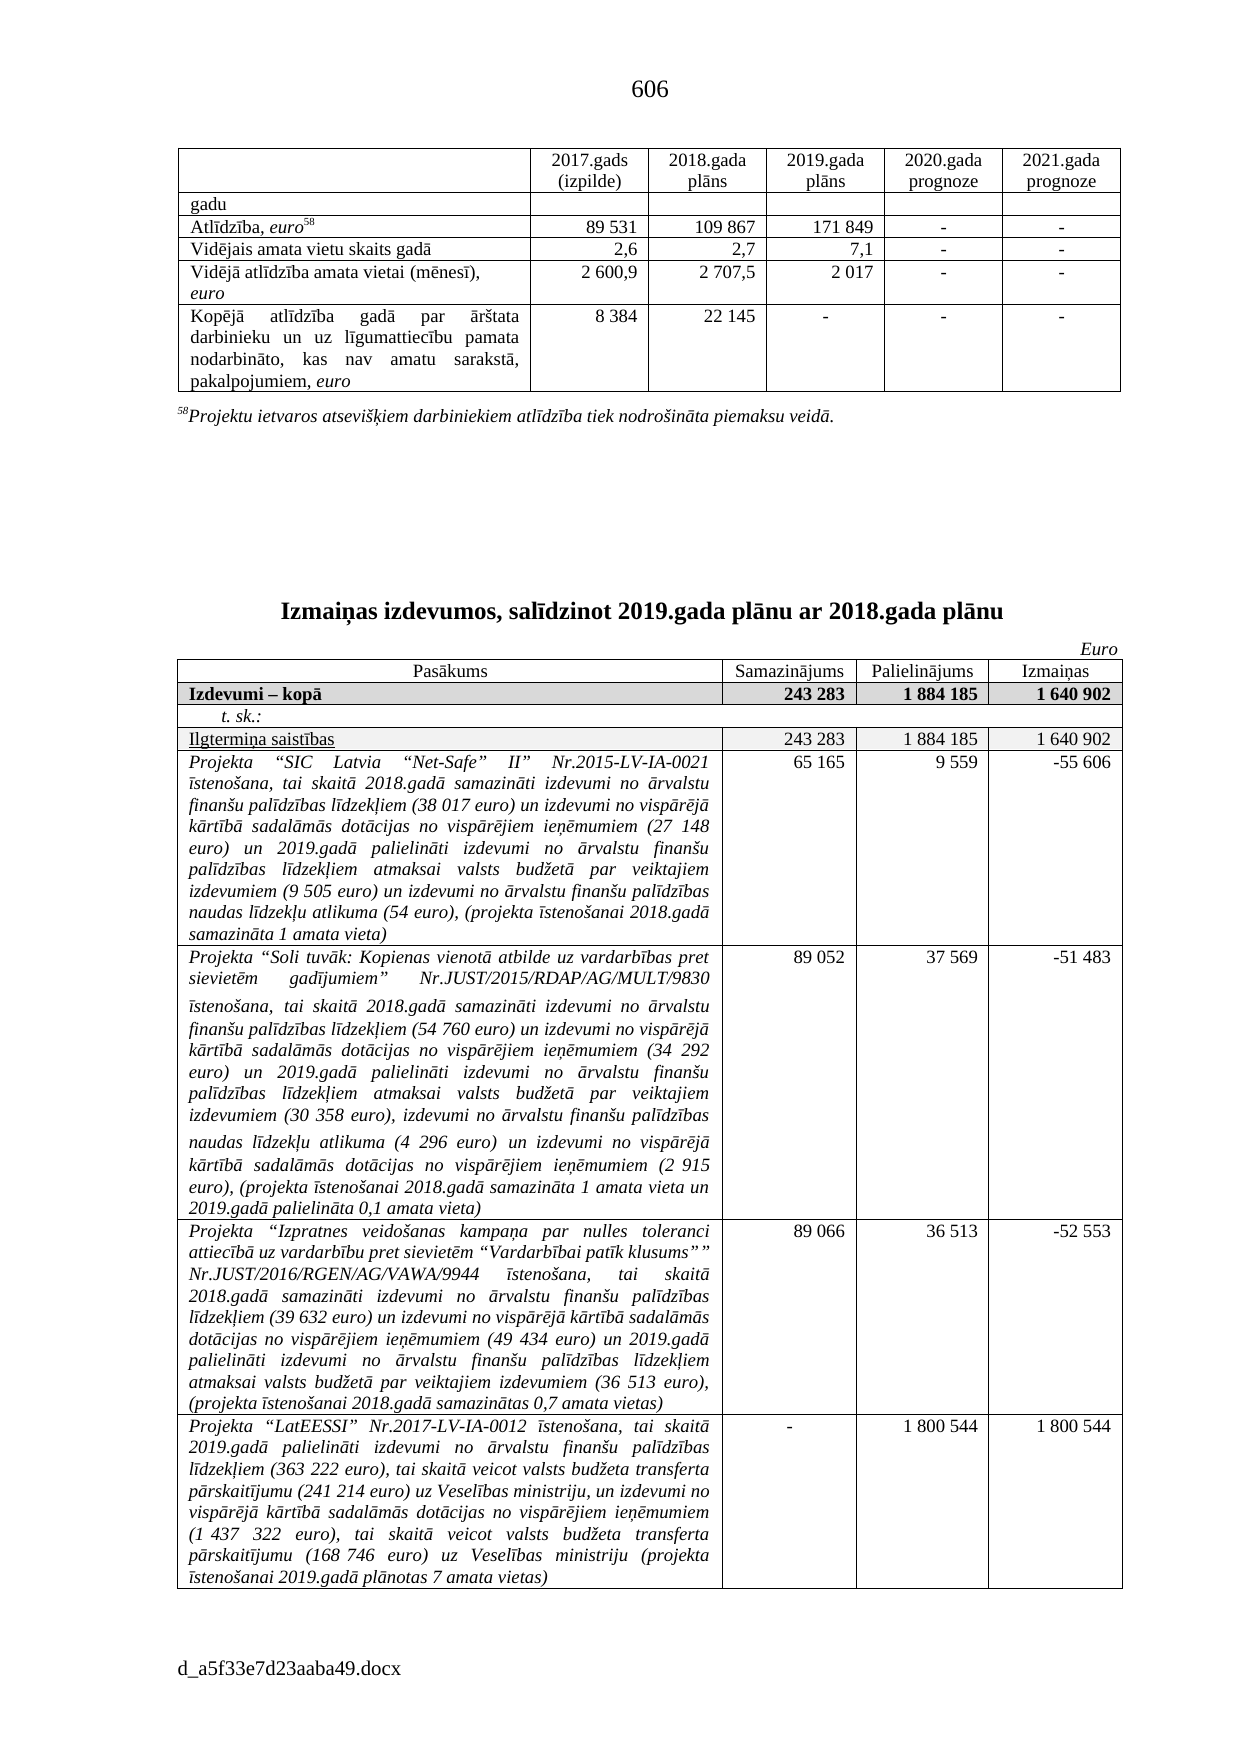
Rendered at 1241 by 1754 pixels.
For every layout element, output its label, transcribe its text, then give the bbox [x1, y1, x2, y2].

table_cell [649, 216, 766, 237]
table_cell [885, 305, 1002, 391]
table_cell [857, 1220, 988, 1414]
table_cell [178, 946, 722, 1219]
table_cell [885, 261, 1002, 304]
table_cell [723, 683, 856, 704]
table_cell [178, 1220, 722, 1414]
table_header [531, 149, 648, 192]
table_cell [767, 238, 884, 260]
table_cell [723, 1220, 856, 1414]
text Izmaiņas izdevumos, salīdzinot 2019.gada plānu ar 2018.gada plānu [162, 596, 1122, 625]
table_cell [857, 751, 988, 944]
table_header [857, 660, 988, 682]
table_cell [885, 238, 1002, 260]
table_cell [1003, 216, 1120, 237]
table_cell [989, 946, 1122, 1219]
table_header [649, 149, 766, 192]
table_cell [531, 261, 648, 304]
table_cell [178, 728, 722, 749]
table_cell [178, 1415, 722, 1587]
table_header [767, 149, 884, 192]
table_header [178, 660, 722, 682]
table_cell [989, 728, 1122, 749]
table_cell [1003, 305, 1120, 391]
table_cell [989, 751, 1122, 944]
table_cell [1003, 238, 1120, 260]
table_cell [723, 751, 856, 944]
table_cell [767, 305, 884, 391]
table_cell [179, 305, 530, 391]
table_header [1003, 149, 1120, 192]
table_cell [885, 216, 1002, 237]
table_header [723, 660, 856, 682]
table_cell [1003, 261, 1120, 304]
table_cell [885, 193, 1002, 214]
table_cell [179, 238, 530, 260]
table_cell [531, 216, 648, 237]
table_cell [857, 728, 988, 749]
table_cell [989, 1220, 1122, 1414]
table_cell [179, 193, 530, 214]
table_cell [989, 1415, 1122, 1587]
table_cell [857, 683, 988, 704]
text Euro [1002, 637, 1122, 659]
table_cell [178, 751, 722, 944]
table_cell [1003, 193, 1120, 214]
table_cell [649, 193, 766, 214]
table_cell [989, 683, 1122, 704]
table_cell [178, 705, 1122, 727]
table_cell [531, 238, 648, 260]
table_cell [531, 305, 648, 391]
text 58Projektu ietvaros atsevišķiem darbiniekiem atlīdzība tiek nodrošināta piemaksu veidā. [177, 405, 1122, 426]
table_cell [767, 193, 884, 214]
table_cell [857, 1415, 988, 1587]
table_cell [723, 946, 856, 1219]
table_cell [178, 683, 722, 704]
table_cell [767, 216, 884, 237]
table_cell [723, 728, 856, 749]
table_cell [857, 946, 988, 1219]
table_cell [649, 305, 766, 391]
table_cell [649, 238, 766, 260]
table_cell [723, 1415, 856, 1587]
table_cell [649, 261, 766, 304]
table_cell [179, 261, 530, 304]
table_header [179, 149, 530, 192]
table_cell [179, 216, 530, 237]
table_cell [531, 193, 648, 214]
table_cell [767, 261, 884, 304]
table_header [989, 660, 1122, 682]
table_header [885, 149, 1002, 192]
